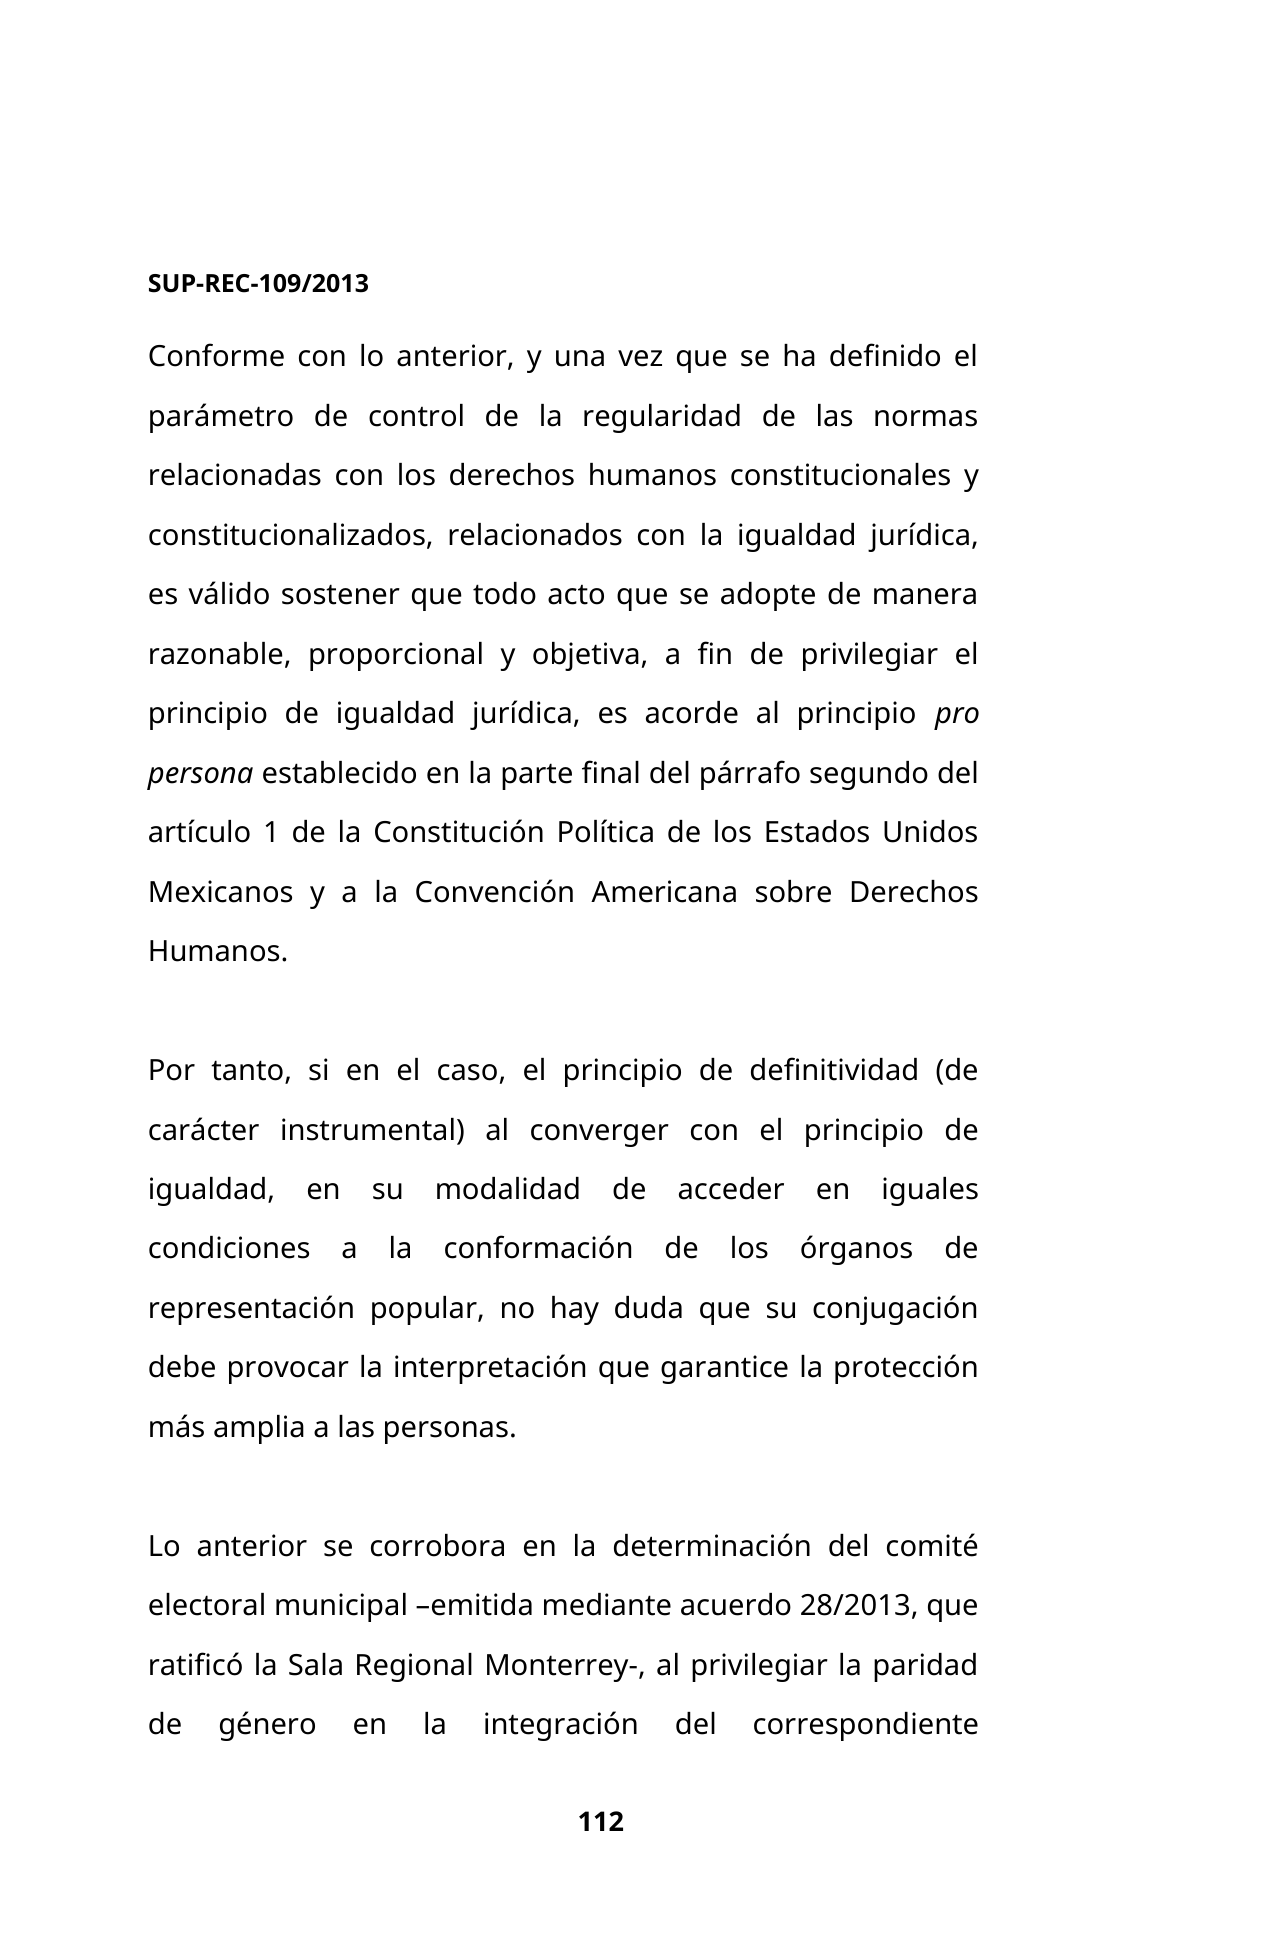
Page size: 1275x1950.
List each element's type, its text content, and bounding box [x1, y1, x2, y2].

text Por tanto, si en el caso, el principio de definitividad (de carácter instrumental) al converger con el principio de igualdad, en su modalidad de acceder en iguales condiciones a la conformación de los órganos de representación popular, no hay duda que su conjugación debe provocar la interpretación que garantice la protección más amplia a las personas. [148, 1049, 980, 1446]
text Conforme con lo anterior, y una vez que se ha definido el parámetro de control de la regularidad de las normas relacionadas con los derechos humanos constitucionales y constitucionalizados, relacionados con la igualdad jurídica, es válido sostener que todo acto que se adopte de manera razonable, proporcional y objetiva, a fin de privilegiar el principio de igualdad jurídica, es acorde al principio pro persona establecido en la parte final del párrafo segundo del artículo 1 de la Constitución Política de los Estados Unidos Mexicanos y a la Convención Americana sobre Derechos Humanos. [148, 336, 980, 970]
